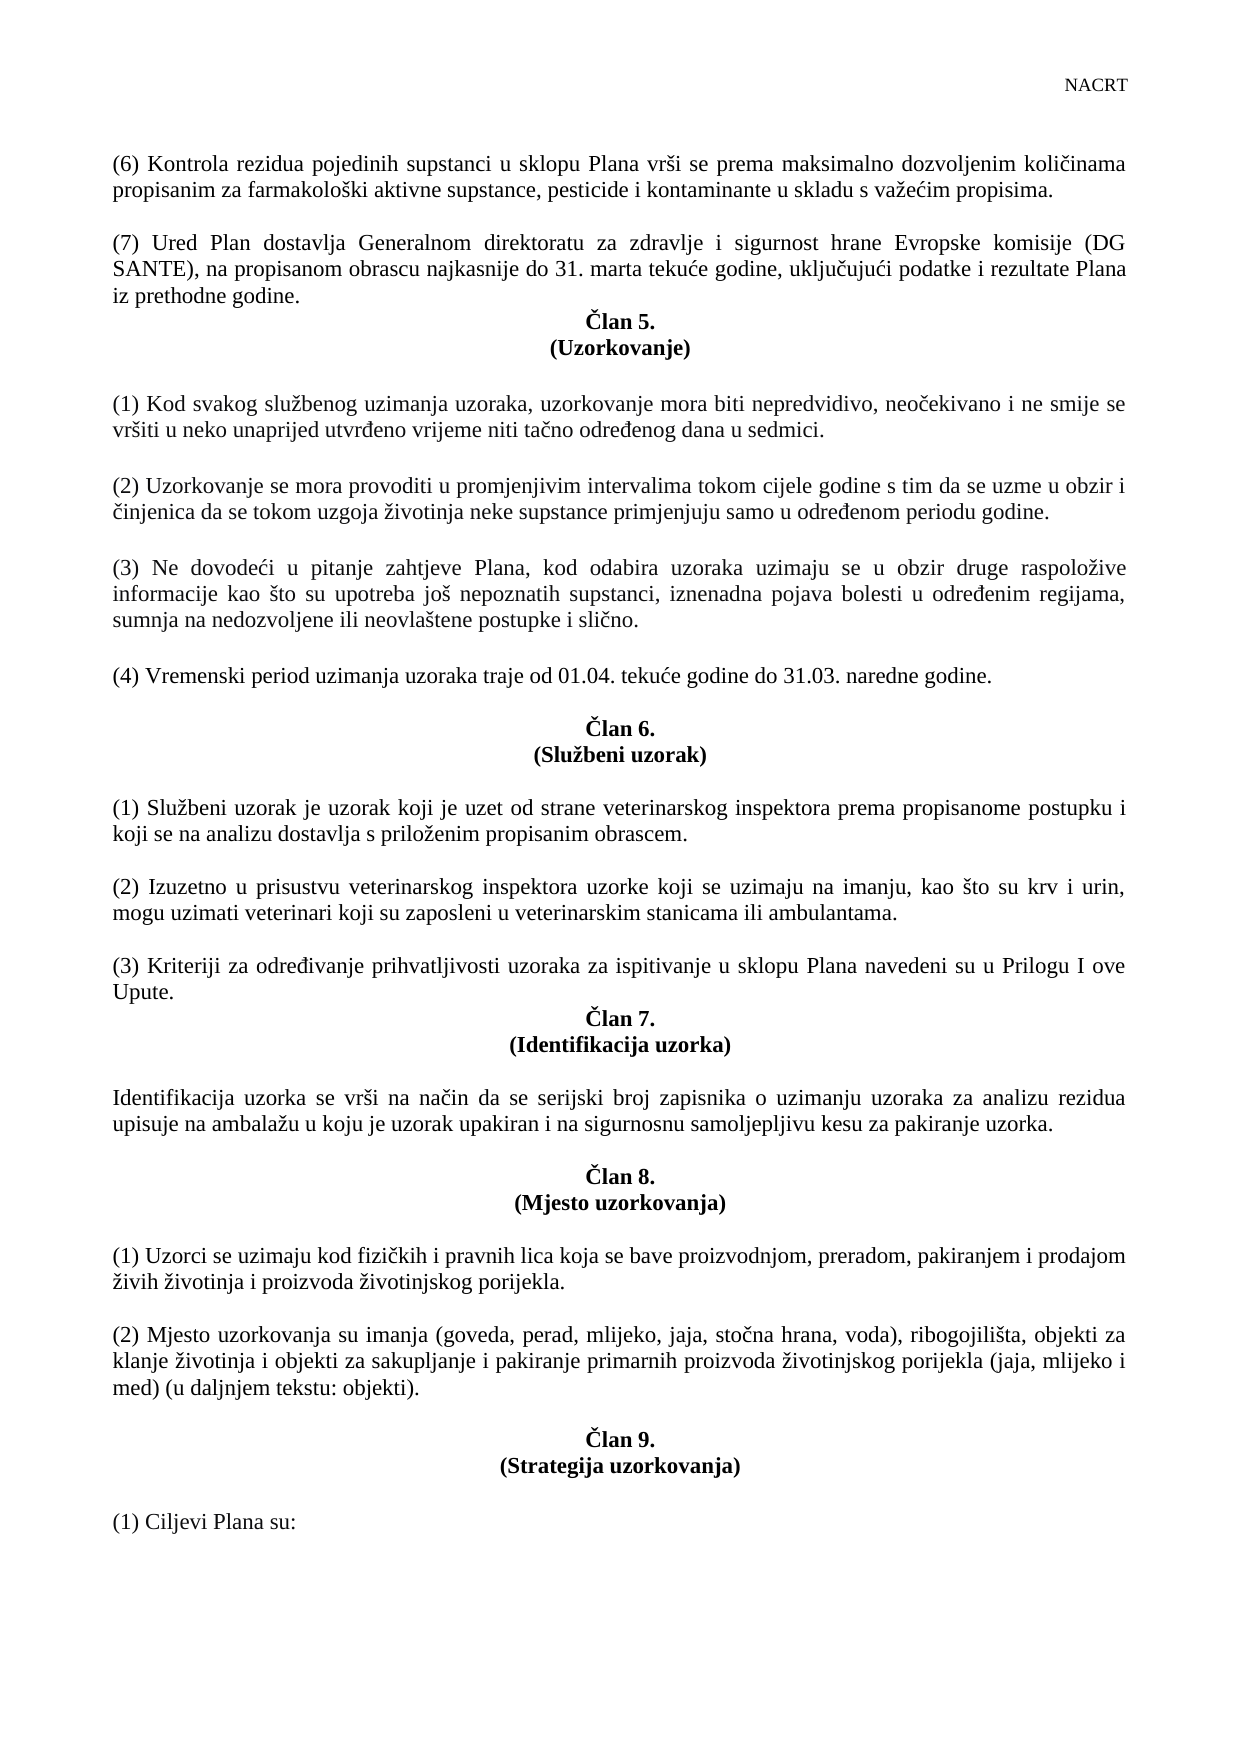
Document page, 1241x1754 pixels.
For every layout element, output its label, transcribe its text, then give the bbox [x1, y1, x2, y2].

text (1) Kod svakog službenog uzimanja uzoraka, uzorkovanje mora biti nepredvidivo, neočekivano i ne smije se vršiti u neko unaprijed utvrđeno vrijeme niti tačno određenog dana u sedmici. [112, 390, 1128, 443]
text (1) Službeni uzorak je uzorak koji je uzet od strane veterinarskog inspektora prema propisanome postupku i koji se na analizu dostavlja s priloženim propisanim obrascem. [112, 794, 1128, 846]
text (Identifikacija uzorka) [112, 1031, 1128, 1057]
text (Strategija uzorkovanja) [112, 1453, 1128, 1479]
text (1) Uzorci se uzimaju kod fizičkih i pravnih lica koja se bave proizvodnjom, preradom, pakiranjem i prodajom živih životinja i proizvoda životinjskog porijekla. [112, 1242, 1128, 1294]
text (6) Kontrola rezidua pojedinih supstanci u sklopu Plana vrši se prema maksimalno dozvoljenim količinama propisanim za farmakološki aktivne supstance, pesticide i kontaminante u skladu s važećim propisima. [112, 150, 1128, 203]
text (1) Ciljevi Plana su: [112, 1508, 1128, 1534]
text (3) Ne dovodeći u pitanje zahtjeve Plana, kod odabira uzoraka uzimaju se u obzir druge raspoložive informacije kao što su upotreba još nepoznatih supstanci, iznenadna pojava bolesti u određenim regijama, sumnja na nedozvoljene ili neovlaštene postupke i slično. [112, 554, 1128, 633]
text Član 9. [112, 1426, 1128, 1453]
text Član 6. [112, 715, 1128, 741]
text (Mjesto uzorkovanja) [112, 1189, 1128, 1215]
text (Službeni uzorak) [112, 741, 1128, 767]
text (7) Ured Plan dostavlja Generalnom direktoratu za zdravlje i sigurnost hrane Evropske komisije (DG SANTE), na propisanom obrascu najkasnije do 31. marta tekuće godine, uključujući podatke i rezultate Plana iz prethodne godine. [112, 229, 1128, 308]
text (Uzorkovanje) [112, 334, 1128, 361]
text (2) Mjesto uzorkovanja su imanja (goveda, perad, mlijeko, jaja, stočna hrana, voda), ribogojilišta, objekti za klanje životinja i objekti za sakupljanje i pakiranje primarnih proizvoda životinjskog porijekla (jaja, mlijeko i med) (u daljnjem tekstu: objekti). [112, 1321, 1128, 1400]
text (4) Vremenski period uzimanja uzoraka traje od 01.04. tekuće godine do 31.03. naredne godine. [112, 662, 1128, 688]
text Član 8. [112, 1163, 1128, 1189]
text Identifikacija uzorka se vrši na način da se serijski broj zapisnika o uzimanju uzoraka za analizu rezidua upisuje na ambalažu u koju je uzorak upakiran i na sigurnosnu samoljepljivu kesu za pakiranje uzorka. [112, 1084, 1128, 1136]
text Član 7. [112, 1004, 1128, 1031]
text (2) Uzorkovanje se mora provoditi u promjenjivim intervalima tokom cijele godine s tim da se uzme u obzir i činjenica da se tokom uzgoja životinja neke supstance primjenjuju samo u određenom periodu godine. [112, 472, 1128, 524]
text (2) Izuzetno u prisustvu veterinarskog inspektora uzorke koji se uzimaju na imanju, kao što su krv i urin, mogu uzimati veterinari koji su zaposleni u veterinarskim stanicama ili ambulantama. [112, 873, 1128, 926]
text Član 5. [112, 308, 1128, 334]
text (3) Kriteriji za određivanje prihvatljivosti uzoraka za ispitivanje u sklopu Plana navedeni su u Prilogu I ove Upute. [112, 952, 1128, 1004]
